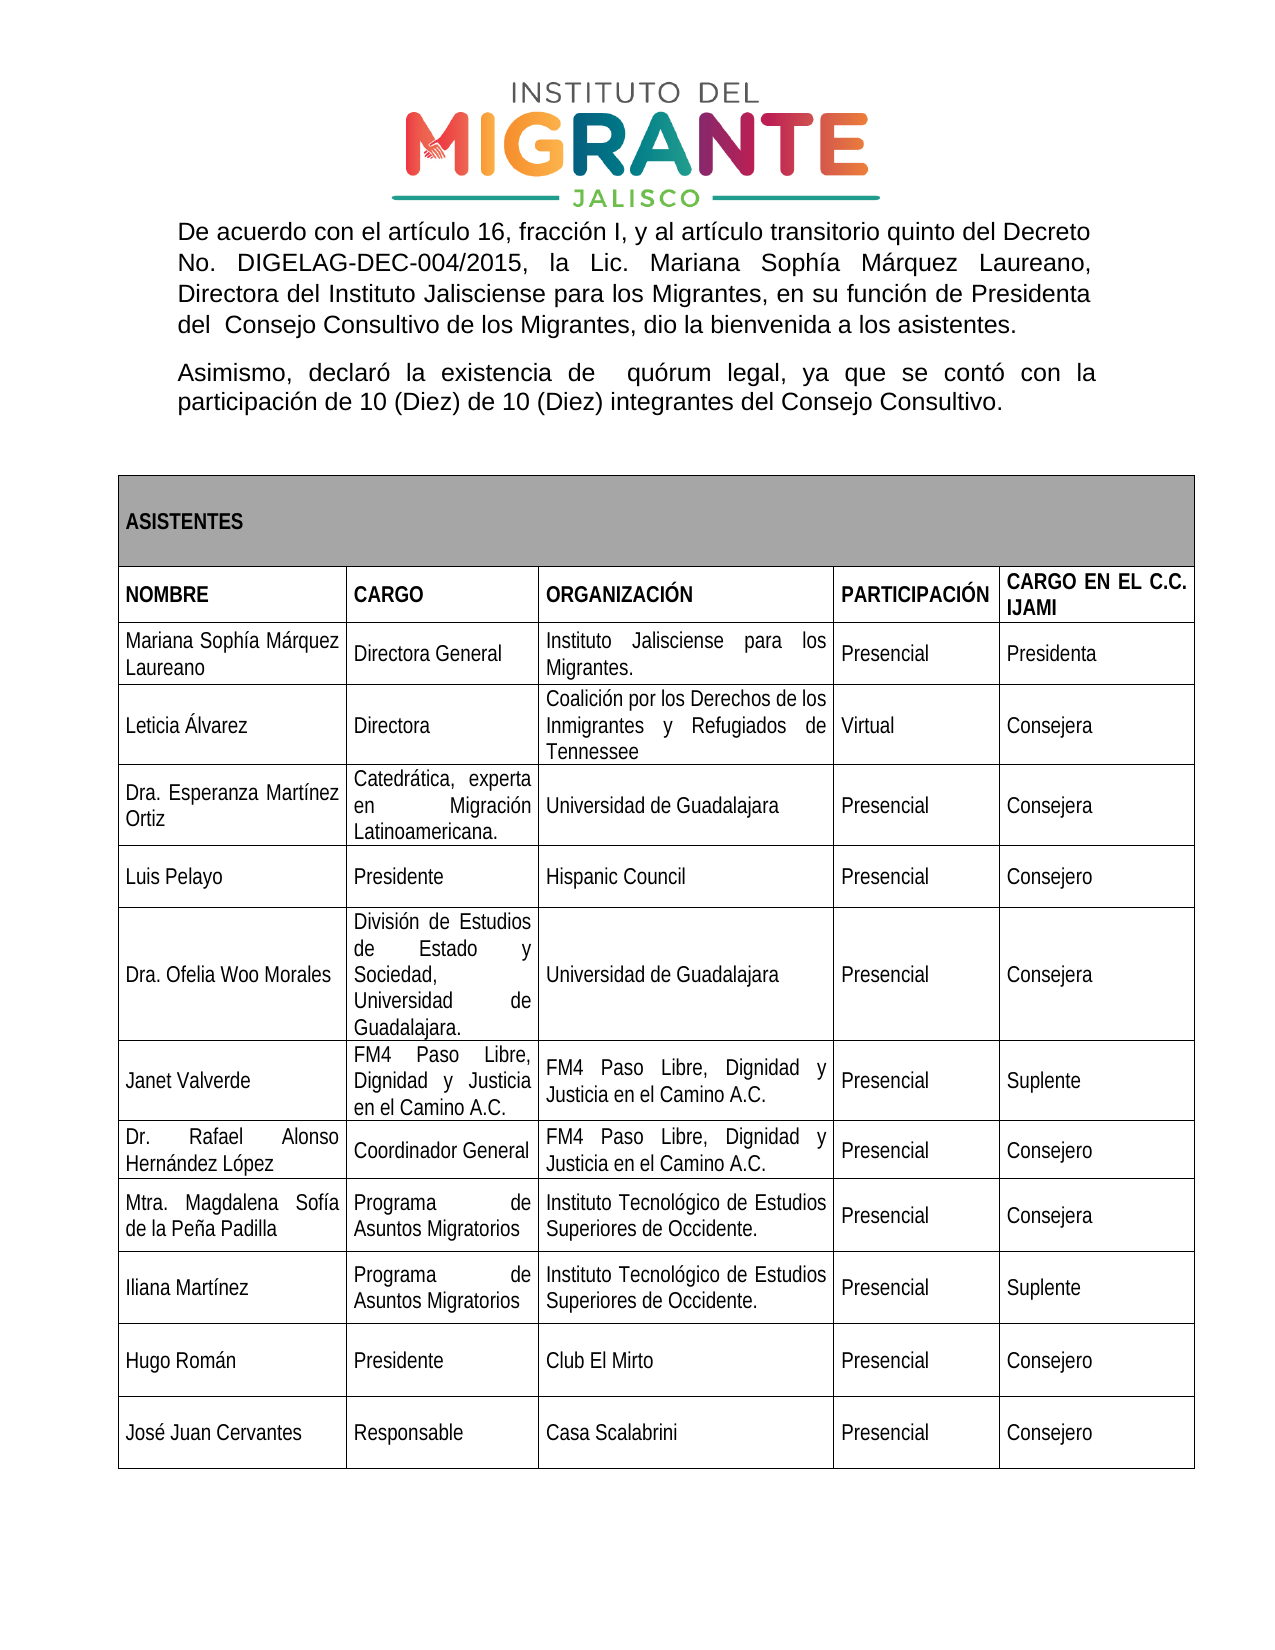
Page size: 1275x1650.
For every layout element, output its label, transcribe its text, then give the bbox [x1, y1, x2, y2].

table_cell CARGO [347, 567, 538, 622]
table_cell Programa de Asuntos Migratorios [347, 1179, 538, 1251]
table_cell Presencial [834, 908, 999, 1040]
table_cell CARGO EN EL C.C. IJAMI [1000, 567, 1194, 622]
table_cell Suplente [1000, 1041, 1194, 1120]
table_cell Presidenta [1000, 623, 1194, 684]
table_cell Presencial [834, 1252, 999, 1323]
table_cell Coordinador General [347, 1121, 538, 1178]
table_cell División de Estudios de Estado y Sociedad, Universidad de Guadalajara. [347, 908, 538, 1040]
table_cell Leticia Álvarez [119, 685, 346, 764]
table_cell Casa Scalabrini [539, 1397, 833, 1468]
table_header ASISTENTES [119, 476, 1194, 566]
list De acuerdo con el artículo 16, fracción I, y al artículo transitorio quinto del Decreto No. DIGELAG-DEC-004/2015, la Lic. Mariana Sophía Márquez Laureano, Directora del Instituto Jalisciense para los Migrantes, en su función de Presidenta del Consejo Consultivo de los Migrantes, dio la bienvenida a los asistentes. [177, 217, 1093, 339]
table_cell FM4 Paso Libre, Dignidad y Justicia en el Camino A.C. [539, 1041, 833, 1120]
table_cell Mtra. Magdalena Sofía de la Peña Padilla [119, 1179, 346, 1251]
table_cell Mariana Sophía Márquez Laureano [119, 623, 346, 684]
table_cell Coalición por los Derechos de los Inmigrantes y Refugiados de Tennessee [539, 685, 833, 764]
table_cell PARTICIPACIÓN [834, 567, 999, 622]
table_cell Virtual [834, 685, 999, 764]
table_cell Dra. Ofelia Woo Morales [119, 908, 346, 1040]
table_cell Dra. Esperanza Martínez Ortiz [119, 765, 346, 844]
table_cell Presencial [834, 1041, 999, 1120]
table_cell Presidente [347, 1324, 538, 1396]
table_cell Hugo Román [119, 1324, 346, 1396]
table_cell ORGANIZACIÓN [539, 567, 833, 622]
table_cell Hispanic Council [539, 846, 833, 907]
table_cell Presencial [834, 1397, 999, 1468]
table_cell Responsable [347, 1397, 538, 1468]
table_cell Dr. Rafael Alonso Hernández López [119, 1121, 346, 1178]
table_cell Suplente [1000, 1252, 1194, 1323]
table_cell Consejera [1000, 1179, 1194, 1251]
table_cell FM4 Paso Libre, Dignidad y Justicia en el Camino A.C. [539, 1121, 833, 1178]
table_cell Instituto Tecnológico de Estudios Superiores de Occidente. [539, 1179, 833, 1251]
table_cell Consejero [1000, 1397, 1194, 1468]
table_cell Presidente [347, 846, 538, 907]
table_cell Luis Pelayo [119, 846, 346, 907]
picture [385, 73, 890, 217]
table_cell Presencial [834, 765, 999, 844]
table_cell Consejero [1000, 846, 1194, 907]
table_cell Consejero [1000, 1324, 1194, 1396]
table_cell Presencial [834, 1324, 999, 1396]
table_cell Catedrática, experta en Migración Latinoamericana. [347, 765, 538, 844]
table_cell Universidad de Guadalajara [539, 765, 833, 844]
table_cell Presencial [834, 846, 999, 907]
table_cell Presencial [834, 623, 999, 684]
table_cell Instituto Jalisciense para los Migrantes. [539, 623, 833, 684]
table_cell Directora [347, 685, 538, 764]
table_cell Consejera [1000, 765, 1194, 844]
table_cell Janet Valverde [119, 1041, 346, 1120]
table_cell Presencial [834, 1179, 999, 1251]
table_cell Consejera [1000, 908, 1194, 1040]
table_cell Universidad de Guadalajara [539, 908, 833, 1040]
table_cell Club El Mirto [539, 1324, 833, 1396]
table_cell José Juan Cervantes [119, 1397, 346, 1468]
table_cell Directora General [347, 623, 538, 684]
table_cell Programa de Asuntos Migratorios [347, 1252, 538, 1323]
table_cell NOMBRE [119, 567, 346, 622]
table_cell Consejero [1000, 1121, 1194, 1178]
table_cell Presencial [834, 1121, 999, 1178]
table_cell Instituto Tecnológico de Estudios Superiores de Occidente. [539, 1252, 833, 1323]
table_cell Iliana Martínez [119, 1252, 346, 1323]
text Asimismo, declaró la existencia de quórum legal, ya que se contó con la participación de 10 (Diez) de 10 (Diez) integrantes del Consejo Consultivo. [177, 358, 1098, 415]
table_cell Consejera [1000, 685, 1194, 764]
table_cell FM4 Paso Libre, Dignidad y Justicia en el Camino A.C. [347, 1041, 538, 1120]
